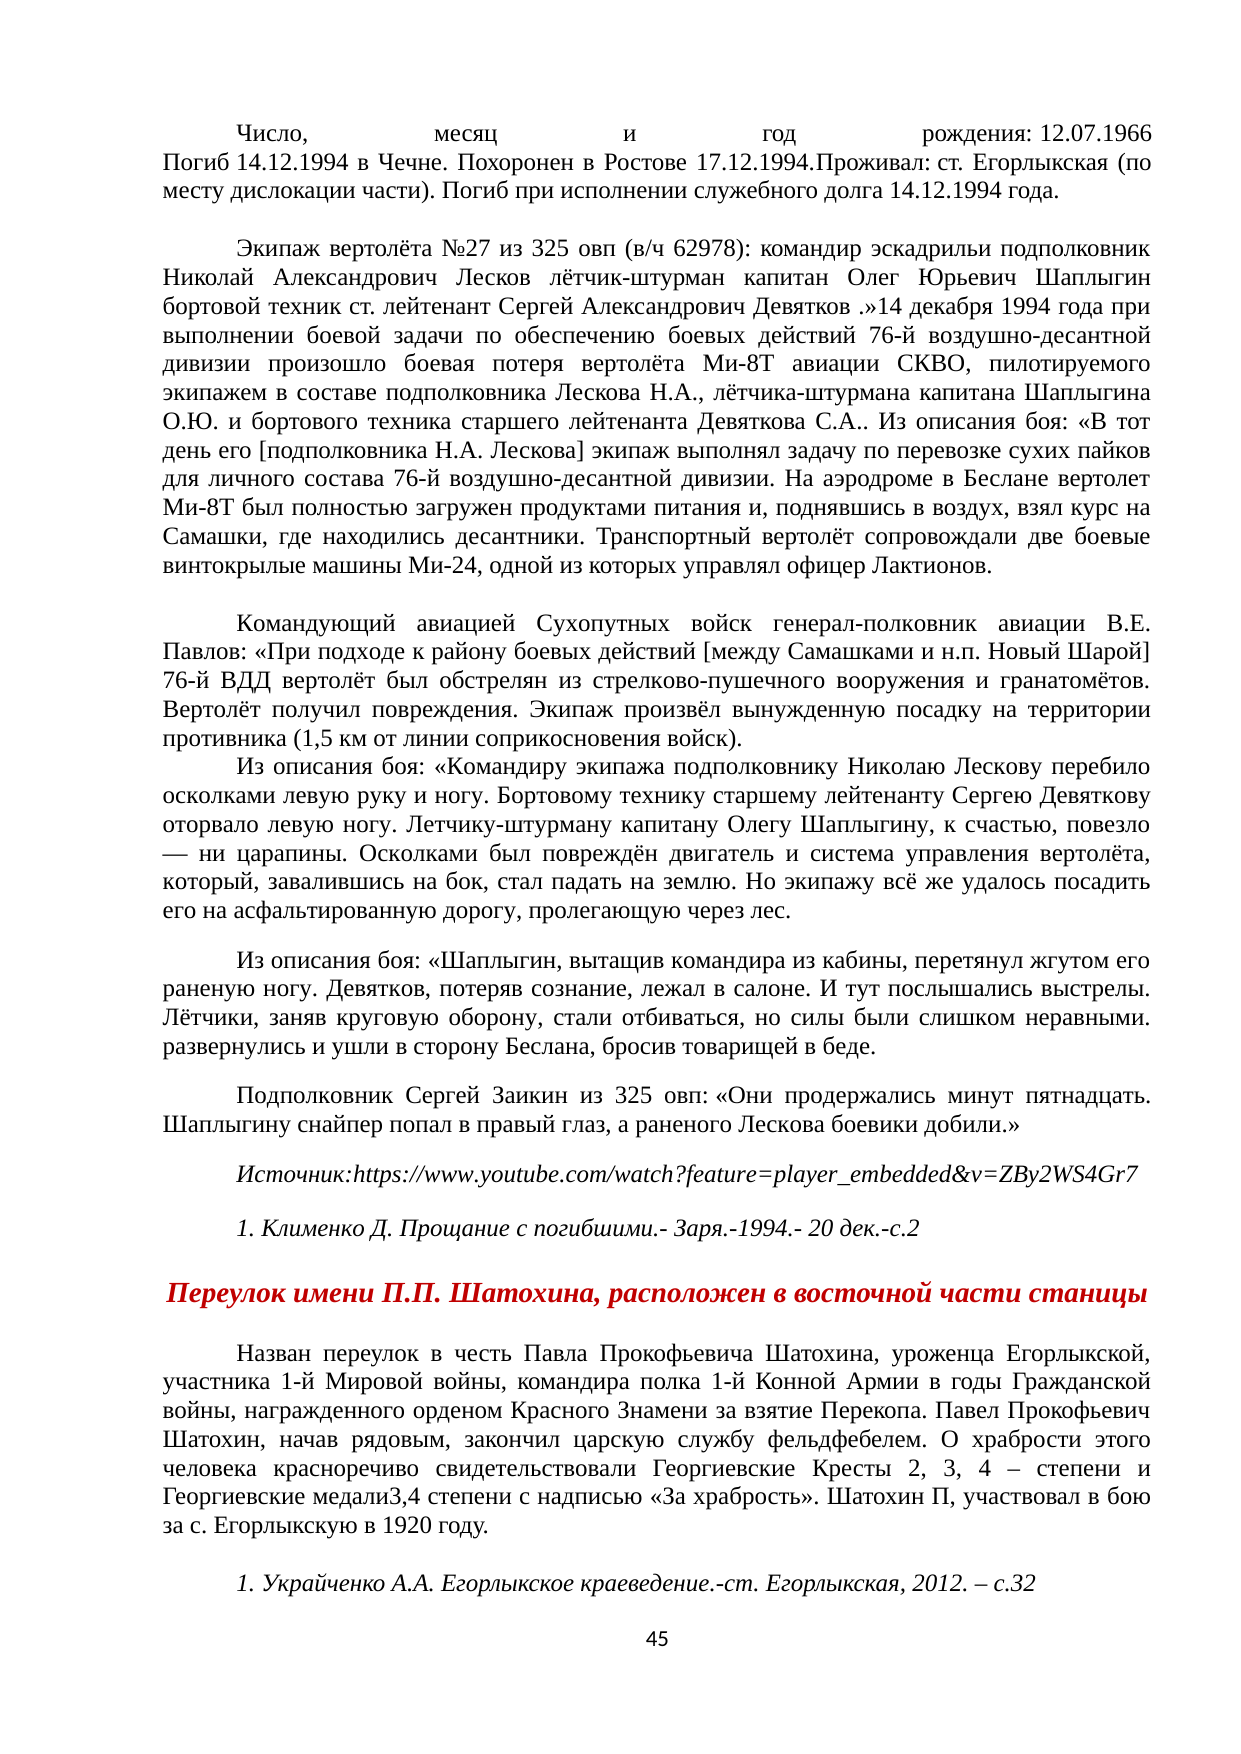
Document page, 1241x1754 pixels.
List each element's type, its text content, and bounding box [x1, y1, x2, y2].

subtitle Назван переулок в честь Павла Прокофьевича Шатохина, уроженца Егорлыкской, участника 1-й Мировой войны, командира полка 1-й Конной Армии в годы Гражданской войны, награжденного орденом Красного Знамени за взятие Перекопа. Павел Прокофьевич Шатохин, начав рядовым, закончил царскую службу фельдфебелем. О храбрости этого человека красноречиво свидетельствовали Георгиевские Кресты 2, 3, 4 – степени и Георгиевские медали3,4 степени с надписью «За храбрость». Шатохин П, участвовал в бою за с. Егорлыкскую в 1920 году. [162, 1338, 1152, 1539]
text Источник:https://www.youtube.com/watch?feature=player_embedded&v=ZBy2WS4Gr7 [162, 1159, 1152, 1188]
text Из описания боя: «Командиру экипажа подполковнику Николаю Лескову перебило осколками левую руку и ногу. Бортовому технику старшему лейтенанту Сергею Девяткову оторвало левую ногу. Летчику-штурману капитану Олегу Шаплыгину, к счастью, повезло — ни царапины. Осколками был повреждён двигатель и система управления вертолёта, который, завалившись на бок, стал падать на землю. Но экипажу всё же удалось посадить его на асфальтированную дорогу, пролегающую через лес. [162, 751, 1152, 924]
text 1. Клименко Д. Прощание с погибшими.- Заря.-1994.- 20 дек.-с.2 [162, 1213, 1152, 1242]
text Командующий авиацией Сухопутных войск генерал-полковник авиации В.Е. Павлов: «При подходе к району боевых действий [между Самашками и н.п. Новый Шарой] 76-й ВДД вертолёт был обстрелян из стрелково-пушечного вооружения и гранатомётов. Вертолёт получил повреждения. Экипаж произвёл вынужденную посадку на территории противника (1,5 км от линии соприкосновения войск). [162, 608, 1152, 751]
subtitle 1. Украйченко А.А. Егорлыкское краеведение.-ст. Егорлыкская, 2012. – с.32 [162, 1568, 1152, 1597]
subtitle Экипаж вертолёта №27 из 325 овп (в/ч 62978): командир эскадрильи подполковник Николай Александрович Лесков лётчик-штурман капитан Олег Юрьевич Шаплыгин бортовой техник ст. лейтенант Сергей Александрович Девятков .»14 декабря 1994 года при выполнении боевой задачи по обеспечению боевых действий 76-й воздушно-десантной дивизии произошло боевая потеря вертолёта Ми-8Т авиации СКВО, пилотируемого экипажем в составе подполковника Лескова Н.А., лётчика-штурмана капитана Шаплыгина О.Ю. и бортового техника старшего лейтенанта Девяткова С.А.. Из описания боя: «В тот день его [подполковника Н.А. Лескова] экипаж выполнял задачу по перевозке сухих пайков для личного состава 76-й воздушно-десантной дивизии. На аэродроме в Беслане вертолет Ми-8Т был полностью загружен продуктами питания и, поднявшись в воздух, взял курс на Самашки, где находились десантники. Транспортный вертолёт сопровождали две боевые винтокрылые машины Ми-24, одной из которых управлял офицер Лактионов. [162, 233, 1152, 578]
subtitle Число, месяц и год рождения: 12.07.1966 Погиб 14.12.1994 в Чечне. Похоронен в Ростове 17.12.1994.Проживал: ст. Егорлыкская (по месту дислокации части). Погиб при исполнении служебного долга 14.12.1994 года. [162, 118, 1152, 204]
text Подполковник Сергей Заикин из 325 овп: «Они продержались минут пятнадцать. Шаплыгину снайпер попал в правый глаз, а раненого Лескова боевики добили.» [162, 1081, 1152, 1138]
text Из описания боя: «Шаплыгин, вытащив командира из кабины, перетянул жгутом его раненую ногу. Девятков, потеряв сознание, лежал в салоне. И тут послышались выстрелы. Лётчики, заняв круговую оборону, стали отбиваться, но силы были слишком неравными. развернулись и ушли в сторону Беслана, бросив товарищей в беде. [162, 945, 1152, 1060]
subtitle Переулок имени П.П. Шатохина, расположен в восточной части станицы [162, 1275, 1152, 1308]
